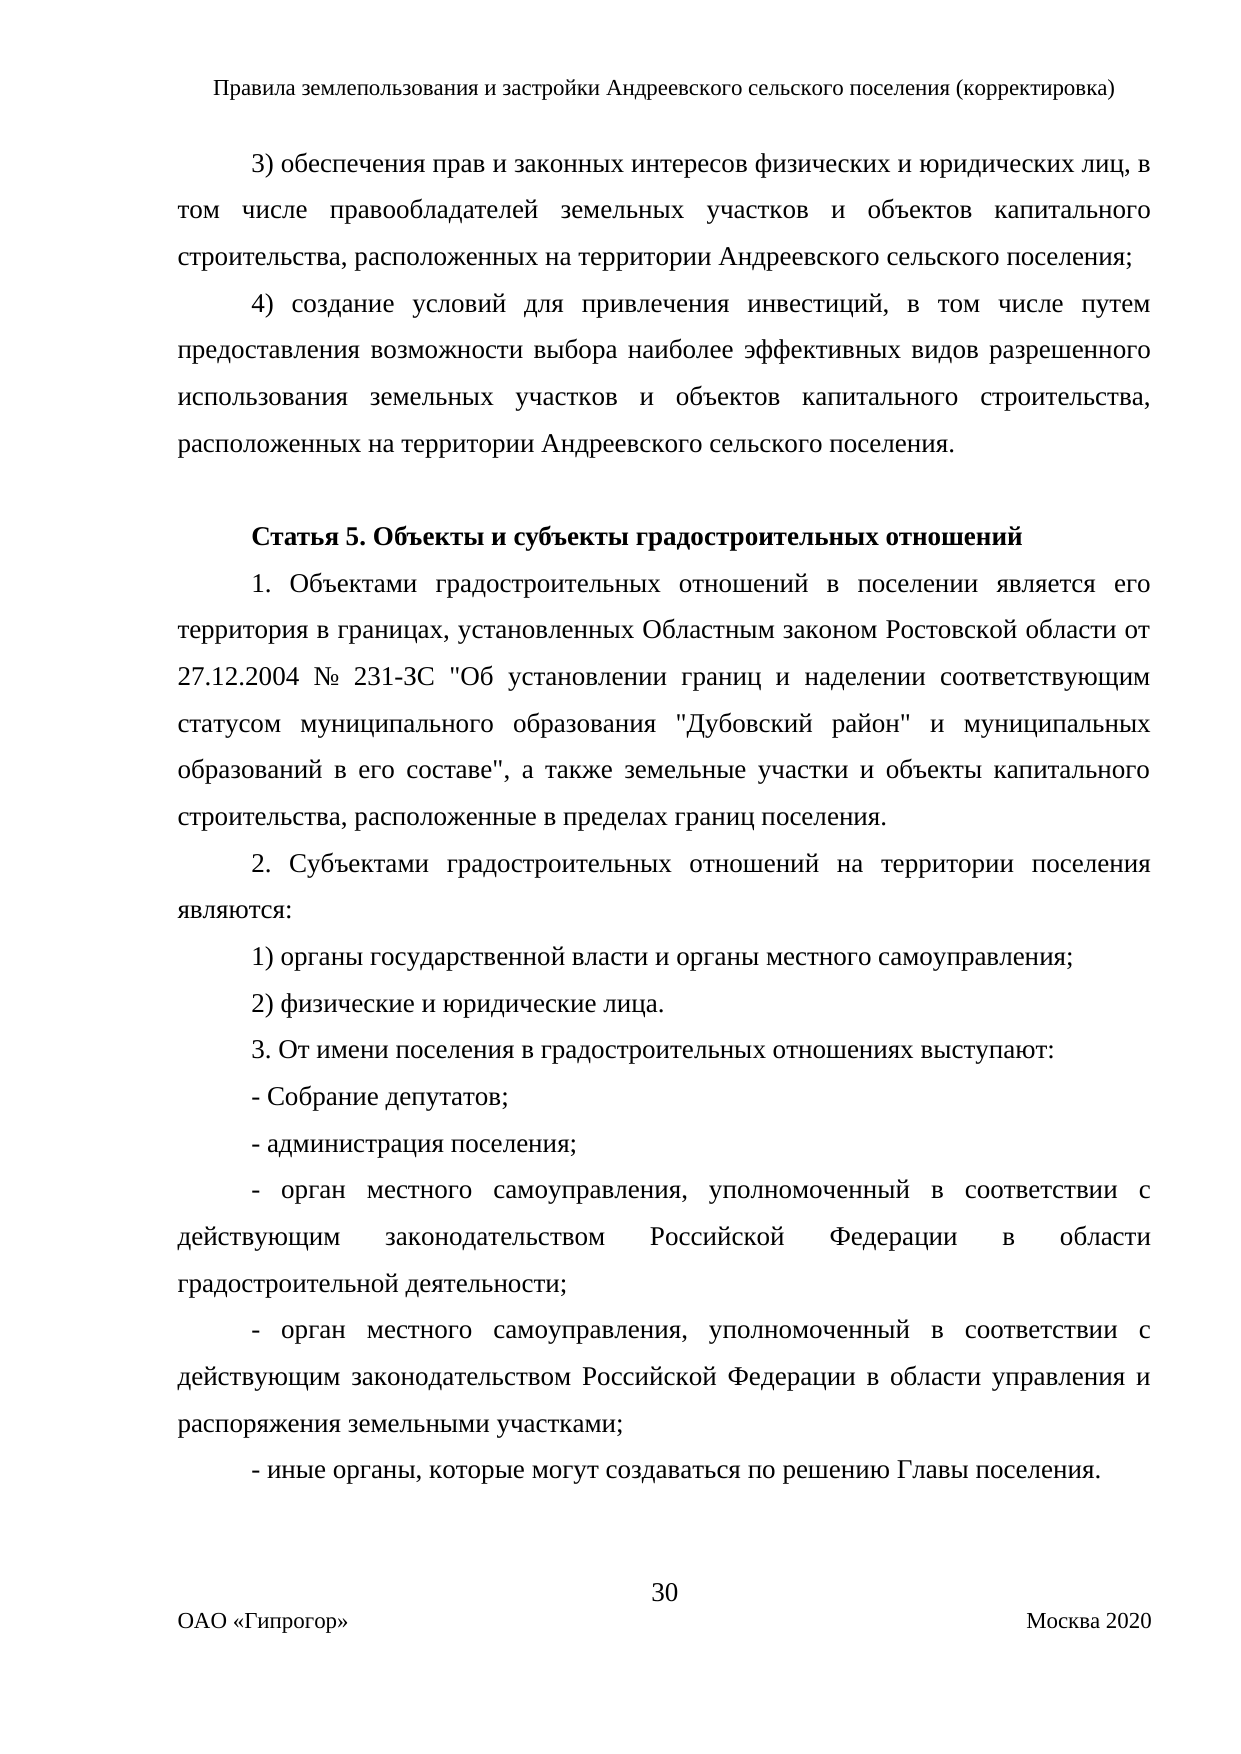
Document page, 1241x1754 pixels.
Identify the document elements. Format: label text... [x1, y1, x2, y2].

text - администрация поселения; [177, 1127, 1152, 1158]
text 4) создание условий для привлечения инвестиций, в том числе путем предоставления возможности выбора наиболее эффективных видов разрешенного использования земельных участков и объектов капитального строительства, расположенных на территории Андреевского сельского поселения. [177, 287, 1152, 458]
text 2) физические и юридические лица. [177, 987, 1152, 1018]
text 2. Субъектами градостроительных отношений на территории поселения являются: [177, 847, 1152, 924]
text 3) обеспечения прав и законных интересов физических и юридических лиц, в том числе правообладателей земельных участков и объектов капитального строительства, расположенных на территории Андреевского сельского поселения; [177, 147, 1152, 271]
text - орган местного самоуправления, уполномоченный в соответствии с действующим законодательством Российской Федерации в области управления и распоряжения земельными участками; [177, 1313, 1152, 1438]
title Статья 5. Объекты и субъекты градостроительных отношений [177, 520, 1152, 551]
text - иные органы, которые могут создаваться по решению Главы поселения. [177, 1453, 1152, 1484]
text - Собрание депутатов; [177, 1080, 1152, 1111]
text 3. От имени поселения в градостроительных отношениях выступают: [177, 1033, 1152, 1064]
text 1) органы государственной власти и органы местного самоуправления; [177, 940, 1152, 971]
text 1. Объектами градостроительных отношений в поселении является его территория в границах, установленных Областным законом Ростовской области от 27.12.2004 № 231-ЗС "Об установлении границ и наделении соответствующим статусом муниципального образования "Дубовский район" и муниципальных образований в его составе", а также земельные участки и объекты капитального строительства, расположенные в пределах границ поселения. [177, 567, 1152, 831]
text - орган местного самоуправления, уполномоченный в соответствии с действующим законодательством Российской Федерации в области градостроительной деятельности; [177, 1173, 1152, 1298]
